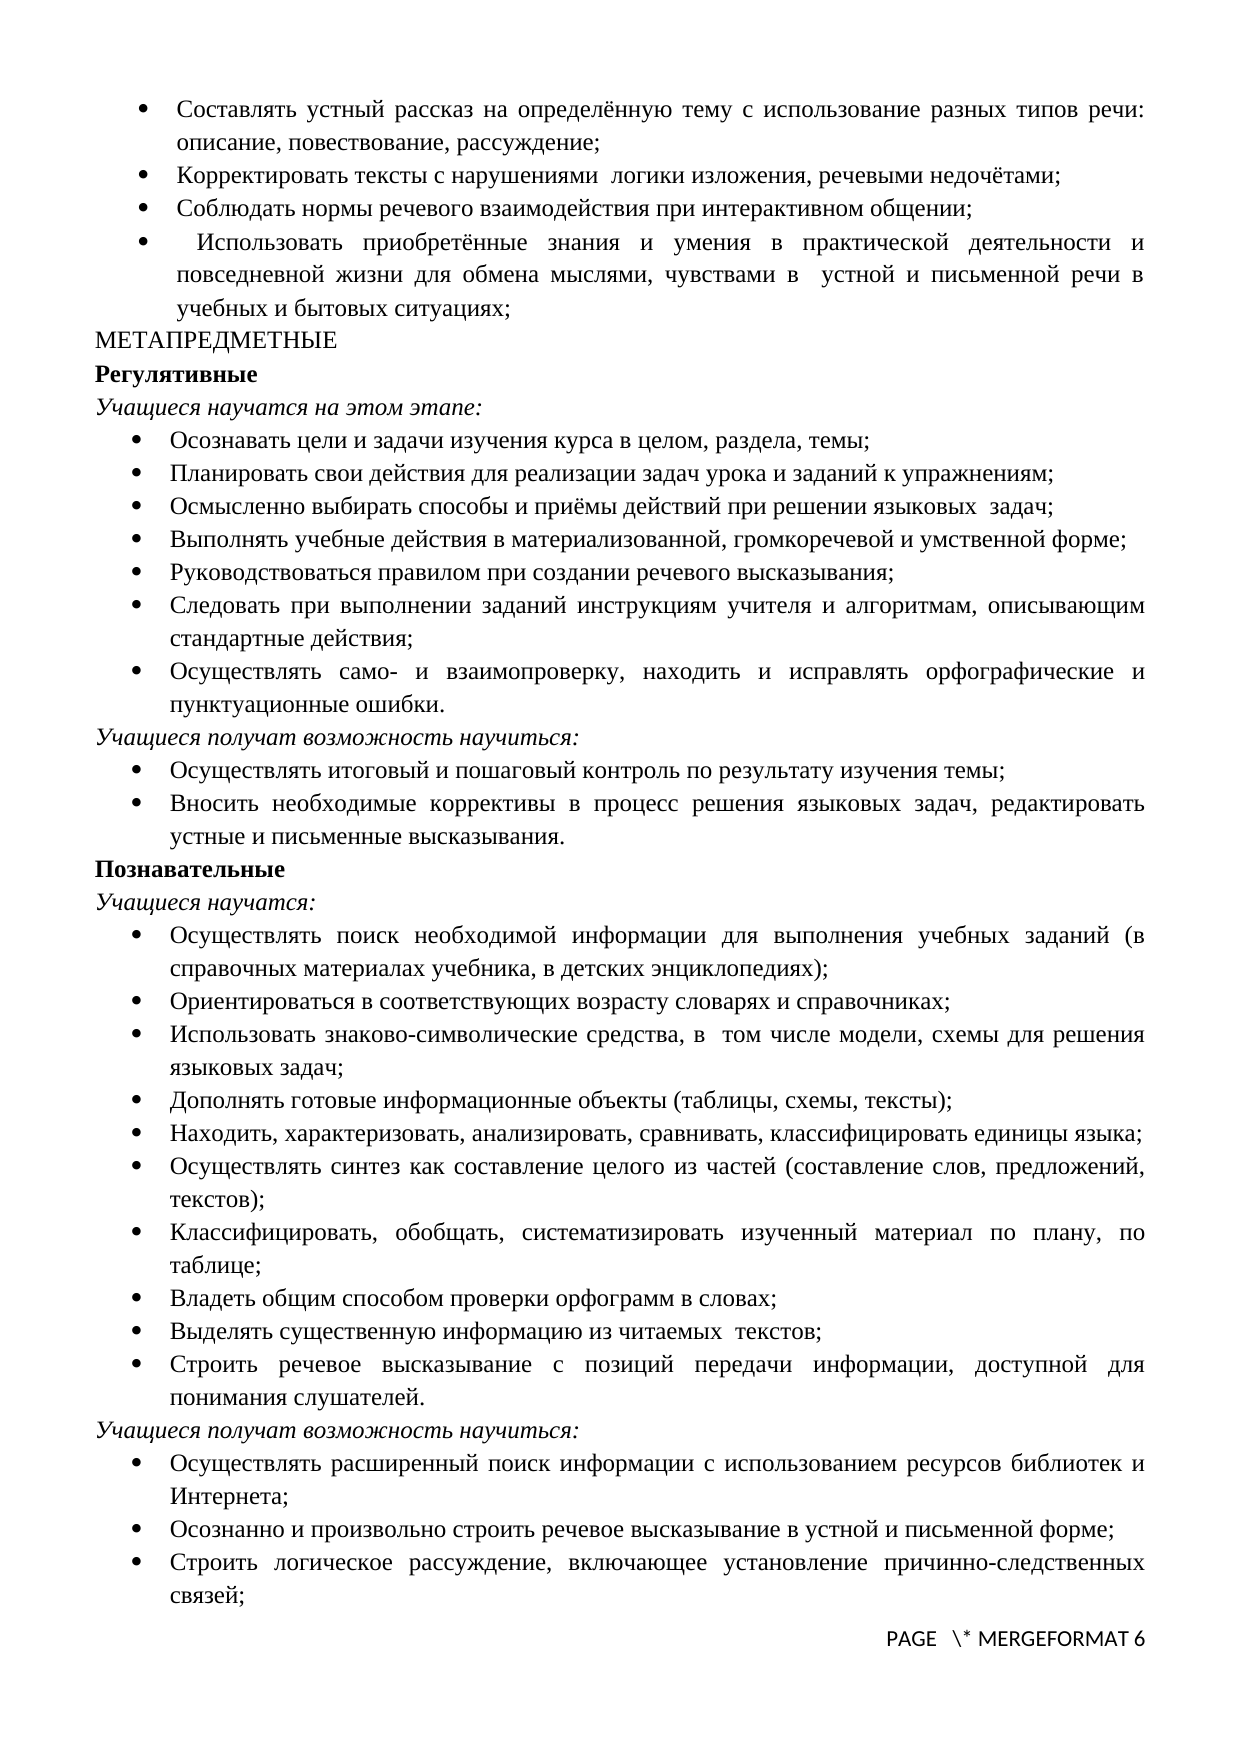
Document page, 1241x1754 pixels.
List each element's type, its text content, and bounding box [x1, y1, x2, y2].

list Следовать при выполнении заданий инструкциям учителя и алгоритмам, описывающим стандартные действия; [132, 590, 1146, 652]
text МЕТАПРЕДМЕТНЫЕ [94, 326, 1146, 354]
text Учащиеся научатся на этом этапе: [94, 392, 1146, 420]
list Выделять существенную информацию из читаемых текстов; [132, 1316, 1146, 1345]
list Строить речевое высказывание с позиций передачи информации, доступной для понимания слушателей. [132, 1349, 1146, 1411]
list Осознавать цели и задачи изучения курса в целом, раздела, темы; [132, 425, 1146, 453]
list Осуществлять синтез как составление целого из частей (составление слов, предложений, текстов); [132, 1151, 1146, 1213]
list Владеть общим способом проверки орфограмм в словах; [132, 1283, 1146, 1312]
list Выполнять учебные действия в материализованной, громкоречевой и умственной форме; [132, 524, 1146, 552]
list Руководствоваться правилом при создании речевого высказывания; [132, 557, 1146, 586]
list Учащиеся научатся: [94, 887, 1146, 916]
list Осознанно и произвольно строить речевое высказывание в устной и письменной форме; [132, 1514, 1146, 1543]
text Учащиеся получат возможность научиться: [94, 722, 1146, 751]
list Ориентироваться в соответствующих возрасту словарях и справочниках; [132, 986, 1146, 1015]
list Осуществлять расширенный поиск информации с использованием ресурсов библиотек и Интернета; [132, 1448, 1146, 1510]
list Находить, характеризовать, анализировать, сравнивать, классифицировать единицы языка; [132, 1118, 1146, 1147]
list Осмысленно выбирать способы и приёмы действий при решении языковых задач; [132, 491, 1146, 519]
list Использовать знаково-символические средства, в том числе модели, схемы для решения языковых задач; [132, 1019, 1146, 1081]
list Соблюдать нормы речевого взаимодействия при интерактивном общении; [139, 193, 1146, 222]
list Использовать приобретённые знания и умения в практической деятельности и повседневной жизни для обмена мыслями, чувствами в устной и письменной речи в учебных и бытовых ситуациях; [139, 227, 1146, 321]
list Дополнять готовые информационные объекты (таблицы, схемы, тексты); [132, 1085, 1146, 1114]
list Составлять устный рассказ на определённую тему с использование разных типов речи: описание, повествование, рассуждение; [139, 94, 1146, 156]
list Познавательные [94, 854, 1146, 883]
list Осуществлять итоговый и пошаговый контроль по результату изучения темы; [132, 755, 1146, 784]
list Строить логическое рассуждение, включающее установление причинно-следственных связей; [132, 1547, 1146, 1609]
list Осуществлять поиск необходимой информации для выполнения учебных заданий (в справочных материалах учебника, в детских энциклопедиях); [132, 920, 1146, 982]
list Осуществлять само- и взаимопроверку, находить и исправлять орфографические и пунктуационные ошибки. [132, 656, 1146, 718]
list Вносить необходимые коррективы в процесс решения языковых задач, редактировать устные и письменные высказывания. [132, 788, 1146, 850]
list Корректировать тексты с нарушениями логики изложения, речевыми недочётами; [139, 161, 1146, 189]
list Классифицировать, обобщать, систематизировать изученный материал по плану, по таблице; [132, 1217, 1146, 1279]
list Планировать свои действия для реализации задач урока и заданий к упражнениям; [132, 458, 1146, 486]
text Учащиеся получат возможность научиться: [94, 1415, 1146, 1444]
text Регулятивные [94, 359, 1146, 387]
